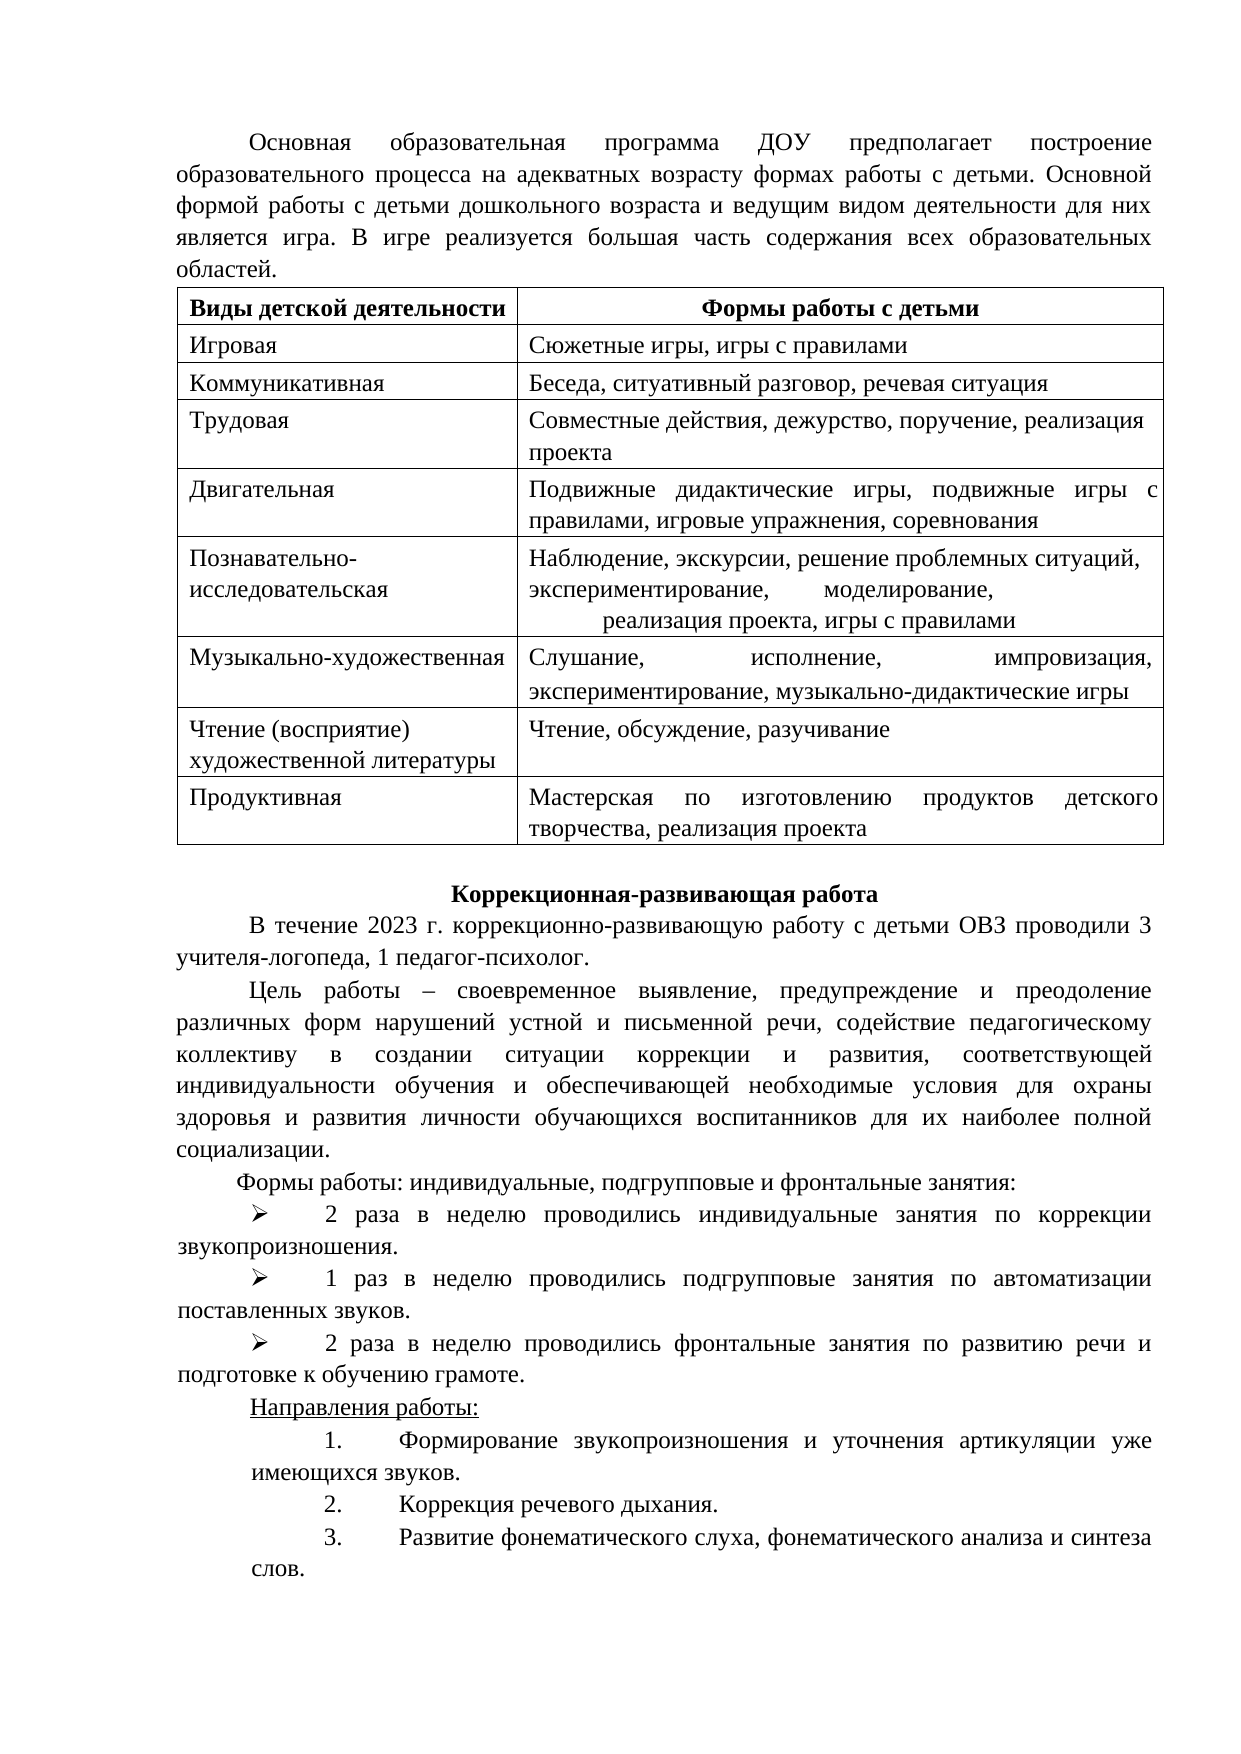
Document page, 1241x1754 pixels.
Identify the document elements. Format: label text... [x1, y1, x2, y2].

text Основная образовательная программа ДОУ предполагает построение образовательного процесса на адекватных возрасту формах работы с детьми. Основной формой работы с детьми дошкольного возраста и ведущим видом деятельности для них является игра. В игре реализуется большая часть содержания всех образовательных областей. [176, 127, 1153, 283]
table_cell Музыкально-художественная [178, 637, 517, 707]
list 2 раза в неделю проводились фронтальные занятия по развитию речи и подготовке к обучению грамоте. [177, 1328, 1153, 1388]
table_cell Игровая [178, 325, 517, 362]
table_cell Чтение (восприятие) художественной литературы [178, 708, 517, 776]
table_header Формы работы с детьми [518, 288, 1163, 324]
table_cell Слушание, исполнение, импровизация, экспериментирование, музыкально-дидактические игры [518, 637, 1163, 707]
list 2 раза в неделю проводились индивидуальные занятия по коррекции звукопроизношения. [177, 1199, 1153, 1260]
table_cell Подвижные дидактические игры, подвижные игры с правилами, игровые упражнения, соревнования [518, 469, 1163, 536]
table_cell Двигательная [178, 469, 517, 536]
table_cell Мастерская по изготовлению продуктов детского творчества, реализация проекта [518, 777, 1163, 844]
text Цель работы – своевременное выявление, предупреждение и преодоление различных форм нарушений устной и письменной речи, содействие педагогическому коллективу в создании ситуации коррекции и развития, соответствующей индивидуальности обучения и обеспечивающей необходимые условия для охраны здоровья и развития личности обучающихся воспитанников для их наиболее полной социализации. [176, 975, 1153, 1163]
table_cell Продуктивная [178, 777, 517, 844]
table_header Виды детской деятельности [178, 288, 517, 324]
text Коррекционная-развивающая работа [177, 879, 1152, 908]
list 1 раз в неделю проводились подгрупповые занятия по автоматизации поставленных звуков. [177, 1263, 1153, 1324]
text В течение 2023 г. коррекционно-развивающую работу с детьми ОВЗ проводили 3 учителя-логопеда, 1 педагог-психолог. [176, 911, 1153, 971]
table_cell Познавательно-исследовательская [178, 537, 517, 636]
text Формы работы: индивидуальные, подгрупповые и фронтальные занятия: [236, 1167, 1153, 1195]
list Формирование звукопроизношения и уточнения артикуляции уже имеющихся звуков. [251, 1425, 1153, 1486]
table_cell Сюжетные игры, игры с правилами [518, 325, 1163, 362]
list Развитие фонематического слуха, фонематического анализа и синтеза слов. [251, 1522, 1153, 1582]
list Коррекция речевого дыхания. [251, 1489, 1153, 1518]
table_cell Беседа, ситуативный разговор, речевая ситуация [518, 363, 1163, 399]
table_cell Чтение, обсуждение, разучивание [518, 708, 1163, 776]
table_cell Совместные действия, дежурство, поручение, реализация проекта [518, 400, 1163, 468]
table_cell Коммуникативная [178, 363, 517, 399]
text Направления работы: [249, 1392, 1159, 1421]
table_cell Трудовая [178, 400, 517, 468]
table_cell Наблюдение, экскурсии, решение проблемных ситуаций, экспериментирование, моделирование, реализация проекта, игры с правилами [518, 537, 1163, 636]
